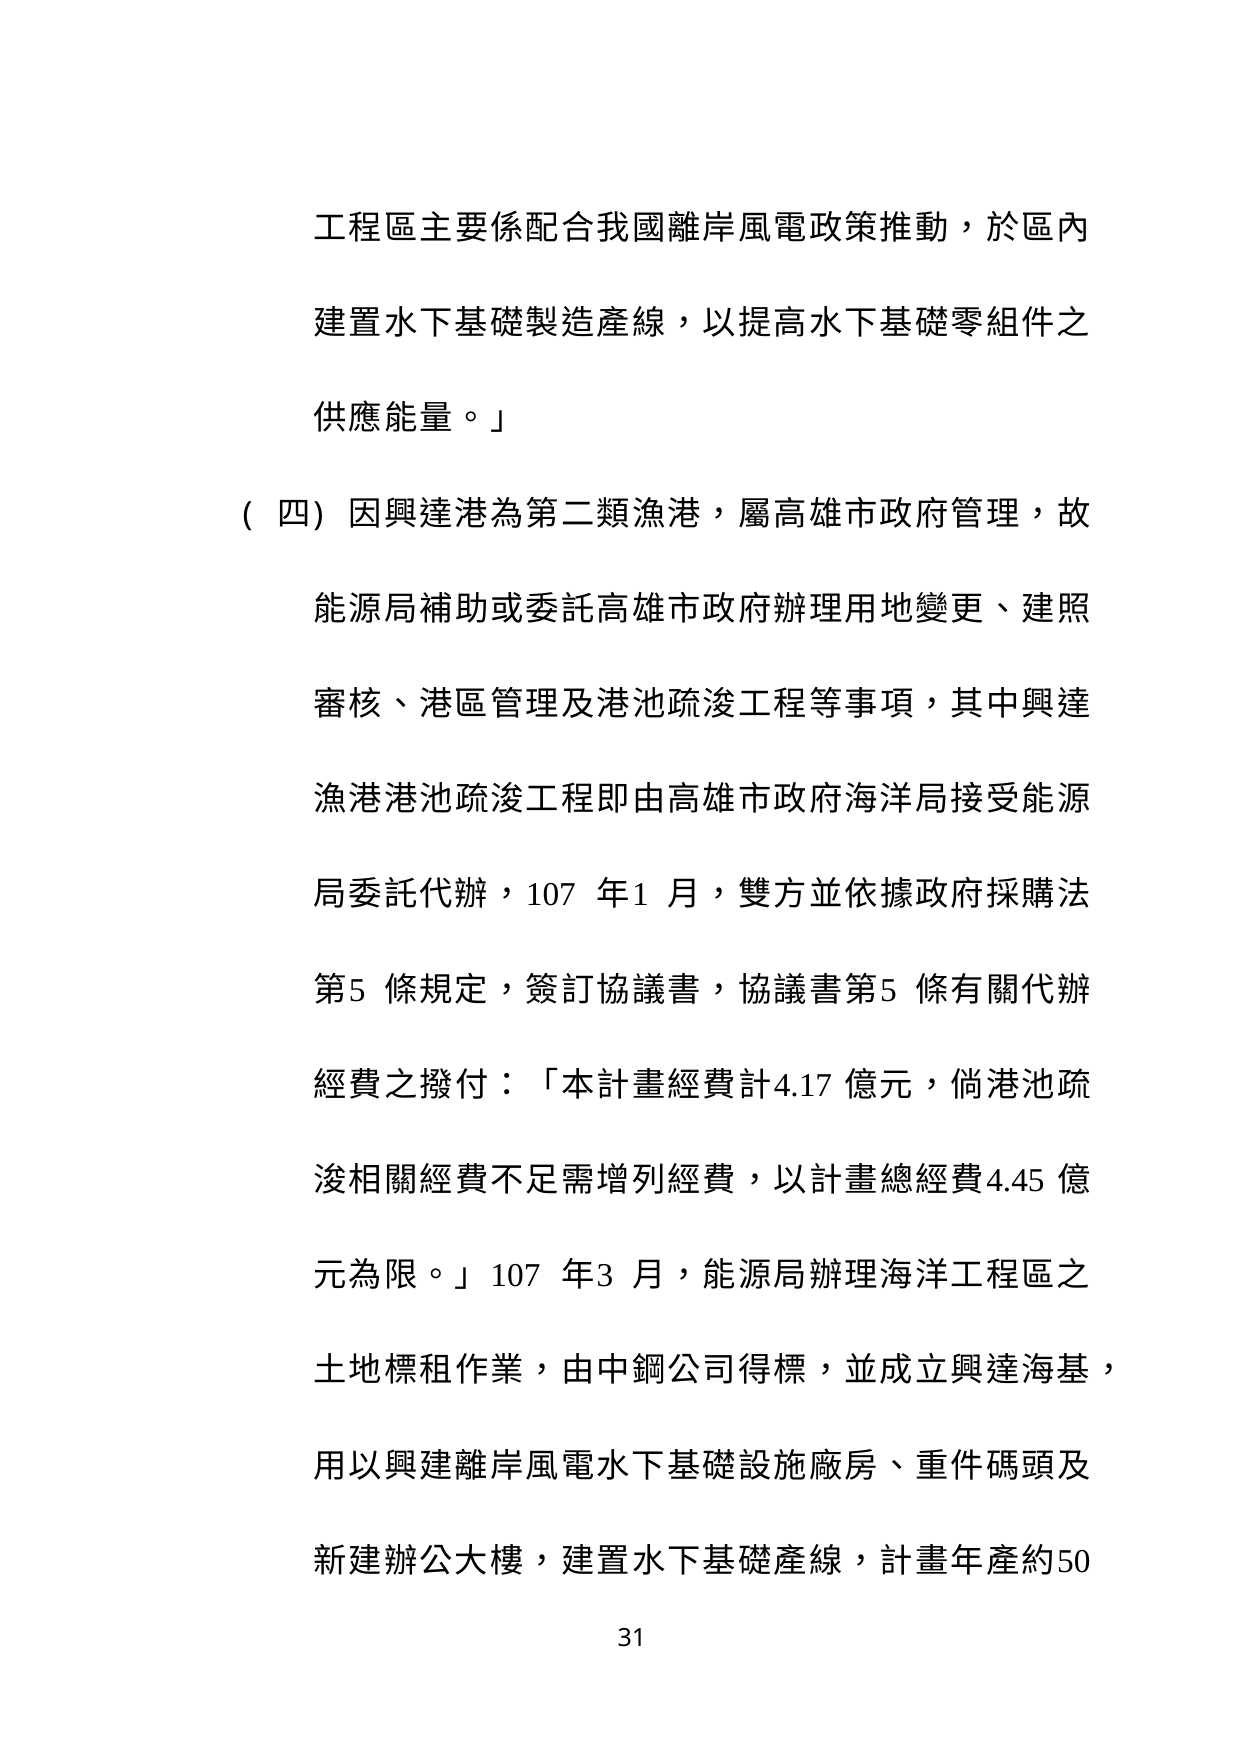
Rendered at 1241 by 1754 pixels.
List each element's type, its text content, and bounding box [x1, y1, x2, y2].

subtitle 工業局107年1月18日發布之離岸風力發電產業政策，其中有關離岸風力發電產業概況「九、推動興達港、臺北港成為水下基礎產業發展專區」，說明「行政院106年7月核定之海科專區，發展海洋工程區主要係配合我國離岸風電政策推動，於區內建置水下基礎製造產線，以提高水下基礎零組件之供應能量。」 [242, 177, 1092, 463]
